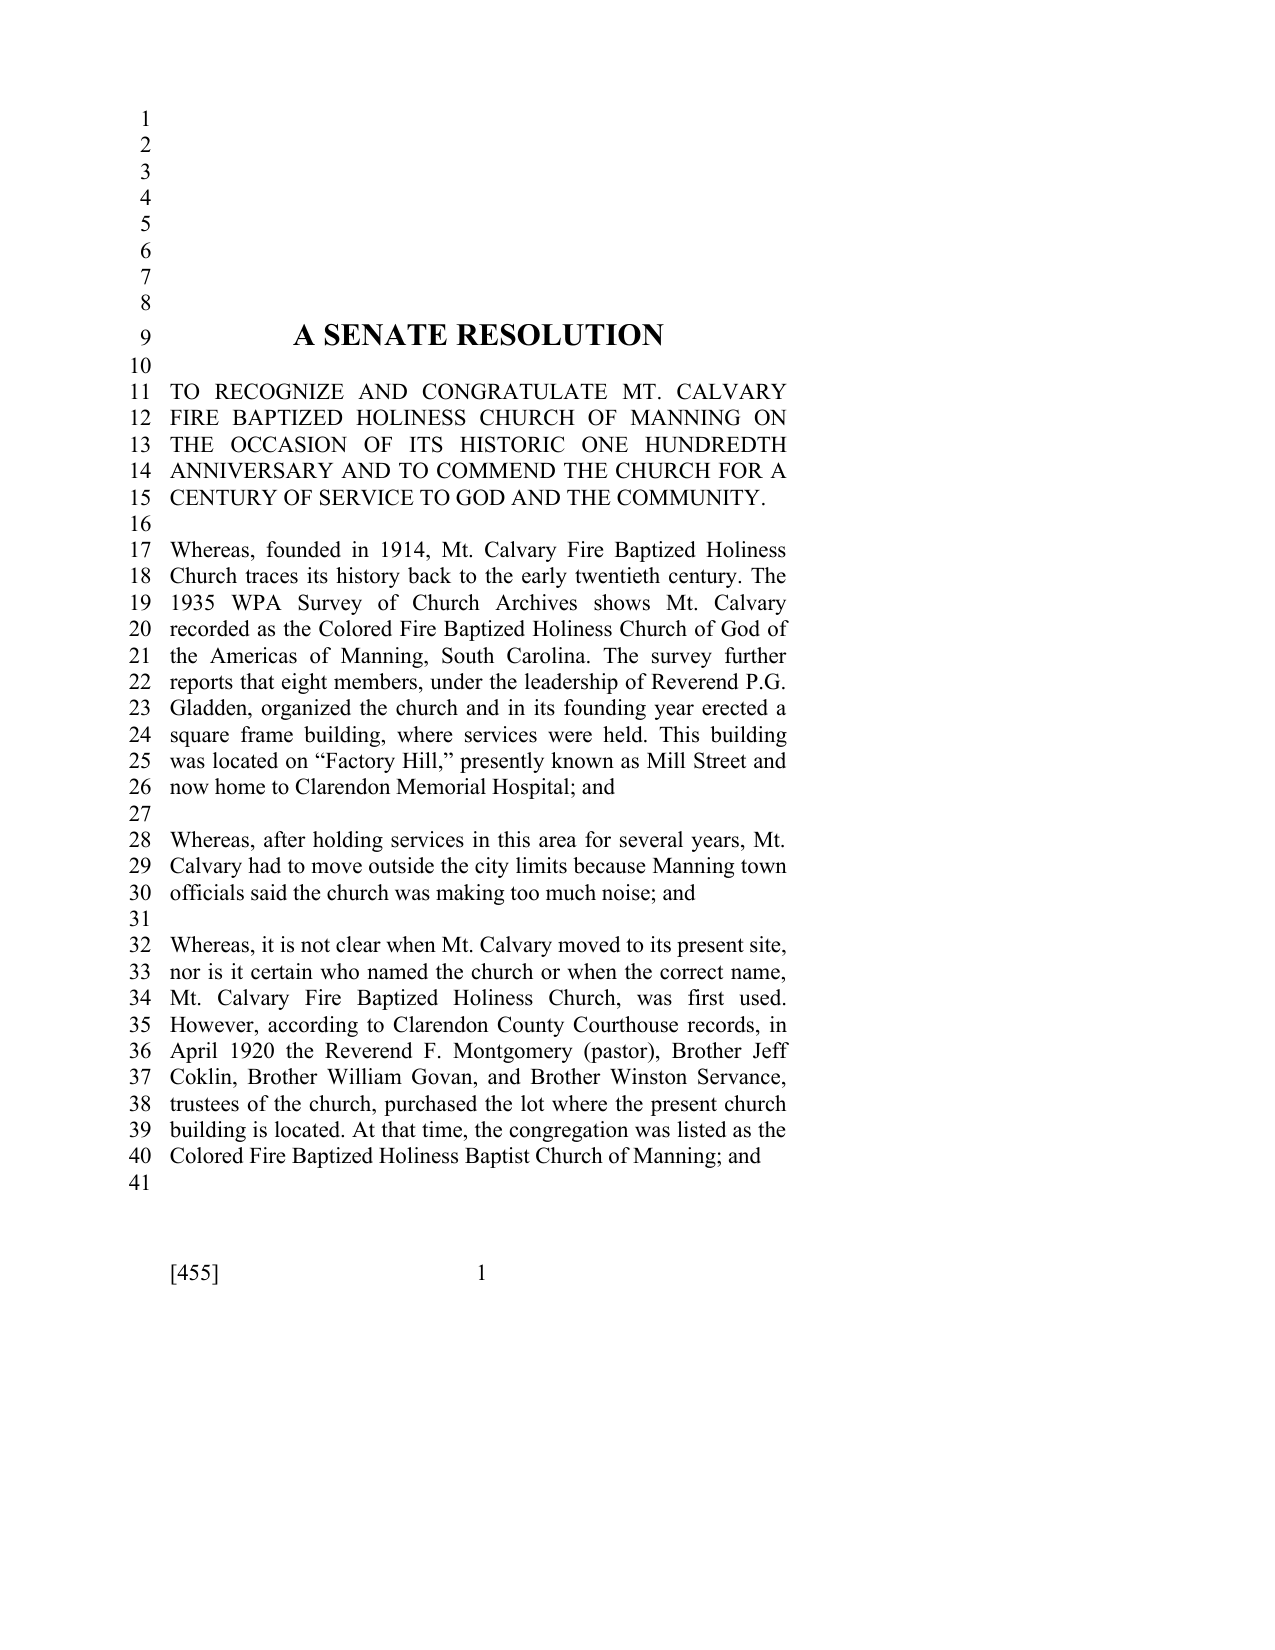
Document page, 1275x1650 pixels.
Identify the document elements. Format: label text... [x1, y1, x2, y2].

text Whereas, founded in 1914, Mt. Calvary Fire Baptized Holiness Church traces its history back to the early twentieth century. The 1935 WPA Survey of Church Archives shows Mt. Calvary recorded as the Colored Fire Baptized Holiness Church of God of the Americas of Manning, South Carolina. The survey further reports that eight members, under the leadership of Reverend P.G. Gladden, organized the church and in its founding year erected a square frame building, where services were held. This building was located on “Factory Hill,” presently known as Mill Street and now home to Clarendon Memorial Hospital; and [169, 536, 787, 800]
text Whereas, after holding services in this area for several years, Mt. Calvary had to move outside the city limits because Manning town officials said the church was making too much noise; and [169, 826, 787, 905]
text A SENATE RESOLUTION [169, 316, 787, 352]
text TO RECOGNIZE AND CONGRATULATE MT. CALVARY FIRE BAPTIZED HOLINESS CHURCH OF MANNING ON THE OCCASION OF ITS HISTORIC ONE HUNDREDTH ANNIVERSARY AND TO COMMEND THE CHURCH FOR A CENTURY OF SERVICE TO GOD AND THE COMMUNITY. [169, 378, 787, 510]
text Whereas, it is not clear when Mt. Calvary moved to its present site, nor is it certain who named the church or when the correct name, Mt. Calvary Fire Baptized Holiness Church, was first used. However, according to Clarendon County Courthouse records, in April 1920 the Reverend F. Montgomery (pastor), Brother Jeff Coklin, Brother William Govan, and Brother Winston Servance, trustees of the church, purchased the lot where the present church building is located. At that time, the congregation was listed as the Colored Fire Baptized Holiness Baptist Church of Manning; and [169, 932, 787, 1169]
